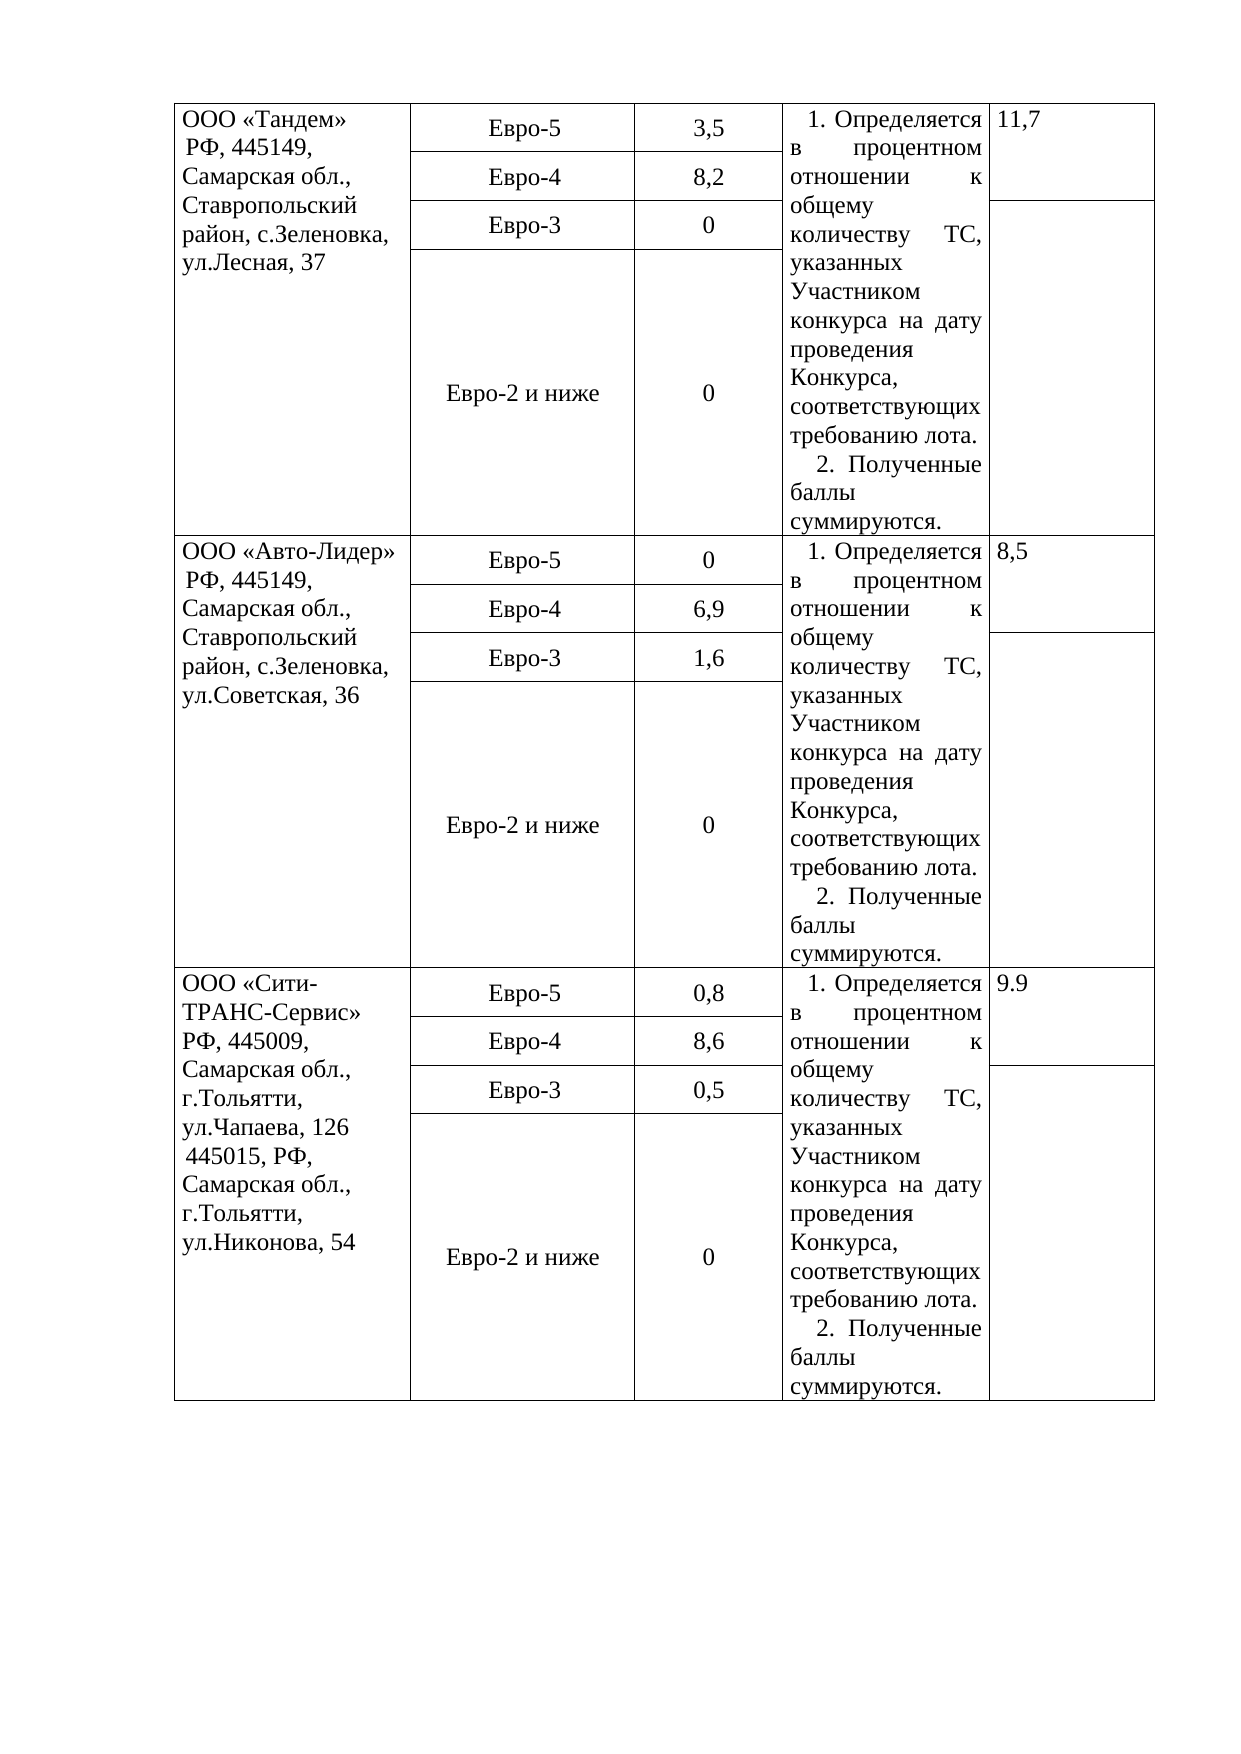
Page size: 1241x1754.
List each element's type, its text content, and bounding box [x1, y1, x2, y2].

table_cell 9.9 [990, 968, 1154, 1064]
table_cell Евро-2 и ниже [411, 682, 634, 967]
table_cell [990, 633, 1154, 967]
table_cell 0 [635, 250, 782, 535]
table_cell 8,2 [635, 152, 782, 200]
table_cell Евро-3 [411, 201, 634, 248]
table_cell Евро-4 [411, 585, 634, 632]
table_cell 8,5 [990, 536, 1154, 632]
table_cell Евро-4 [411, 1017, 634, 1064]
table_cell 1. Определяется в процентном отношении к общему количеству ТС, указанных Участником конкурса на дату проведения Конкурса, соответствующих требованию лота. 2. Полученные баллы суммируются. [783, 536, 989, 967]
table_cell 0 [635, 536, 782, 583]
table_cell Евро-5 [411, 968, 634, 1016]
table_cell 0 [635, 1114, 782, 1399]
table_cell Евро-3 [411, 1066, 634, 1113]
table_cell Евро-4 [411, 152, 634, 200]
table_header 3,5 [635, 104, 782, 151]
table_cell ООО «Авто-Лидер» РФ, 445149, Самарская обл., Ставропольский район, с.Зеленовка, ул.Советская, 36 [175, 536, 410, 967]
table_cell Евро-2 и ниже [411, 1114, 634, 1399]
table_cell 8,6 [635, 1017, 782, 1064]
table_cell 0,5 [635, 1066, 782, 1113]
table_cell 0,8 [635, 968, 782, 1016]
table_cell 0 [635, 201, 782, 248]
table_header 1. Определяется в процентном отношении к общему количеству ТС, указанных Участником конкурса на дату проведения Конкурса, соответствующих требованию лота. 2. Полученные баллы суммируются. [783, 104, 989, 535]
table_cell ООО «Сити-ТРАНС-Сервис» РФ, 445009, Самарская обл., г.Тольятти, ул.Чапаева, 126 445015, РФ, Самарская обл., г.Тольятти, ул.Никонова, 54 [175, 968, 410, 1399]
table_cell Евро-5 [411, 536, 634, 583]
table_cell [990, 201, 1154, 535]
table_cell Евро-2 и ниже [411, 250, 634, 535]
table_cell [990, 1066, 1154, 1399]
table_cell 6,9 [635, 585, 782, 632]
table_cell 1. Определяется в процентном отношении к общему количеству ТС, указанных Участником конкурса на дату проведения Конкурса, соответствующих требованию лота. 2. Полученные баллы суммируются. [783, 968, 989, 1399]
table_header ООО «Тандем» РФ, 445149, Самарская обл., Ставропольский район, с.Зеленовка, ул.Лесная, 37 [175, 104, 410, 535]
table_cell 1,6 [635, 633, 782, 681]
table_header 11,7 [990, 104, 1154, 200]
table_header Евро-5 [411, 104, 634, 151]
table_cell 0 [635, 682, 782, 967]
table_cell Евро-3 [411, 633, 634, 681]
